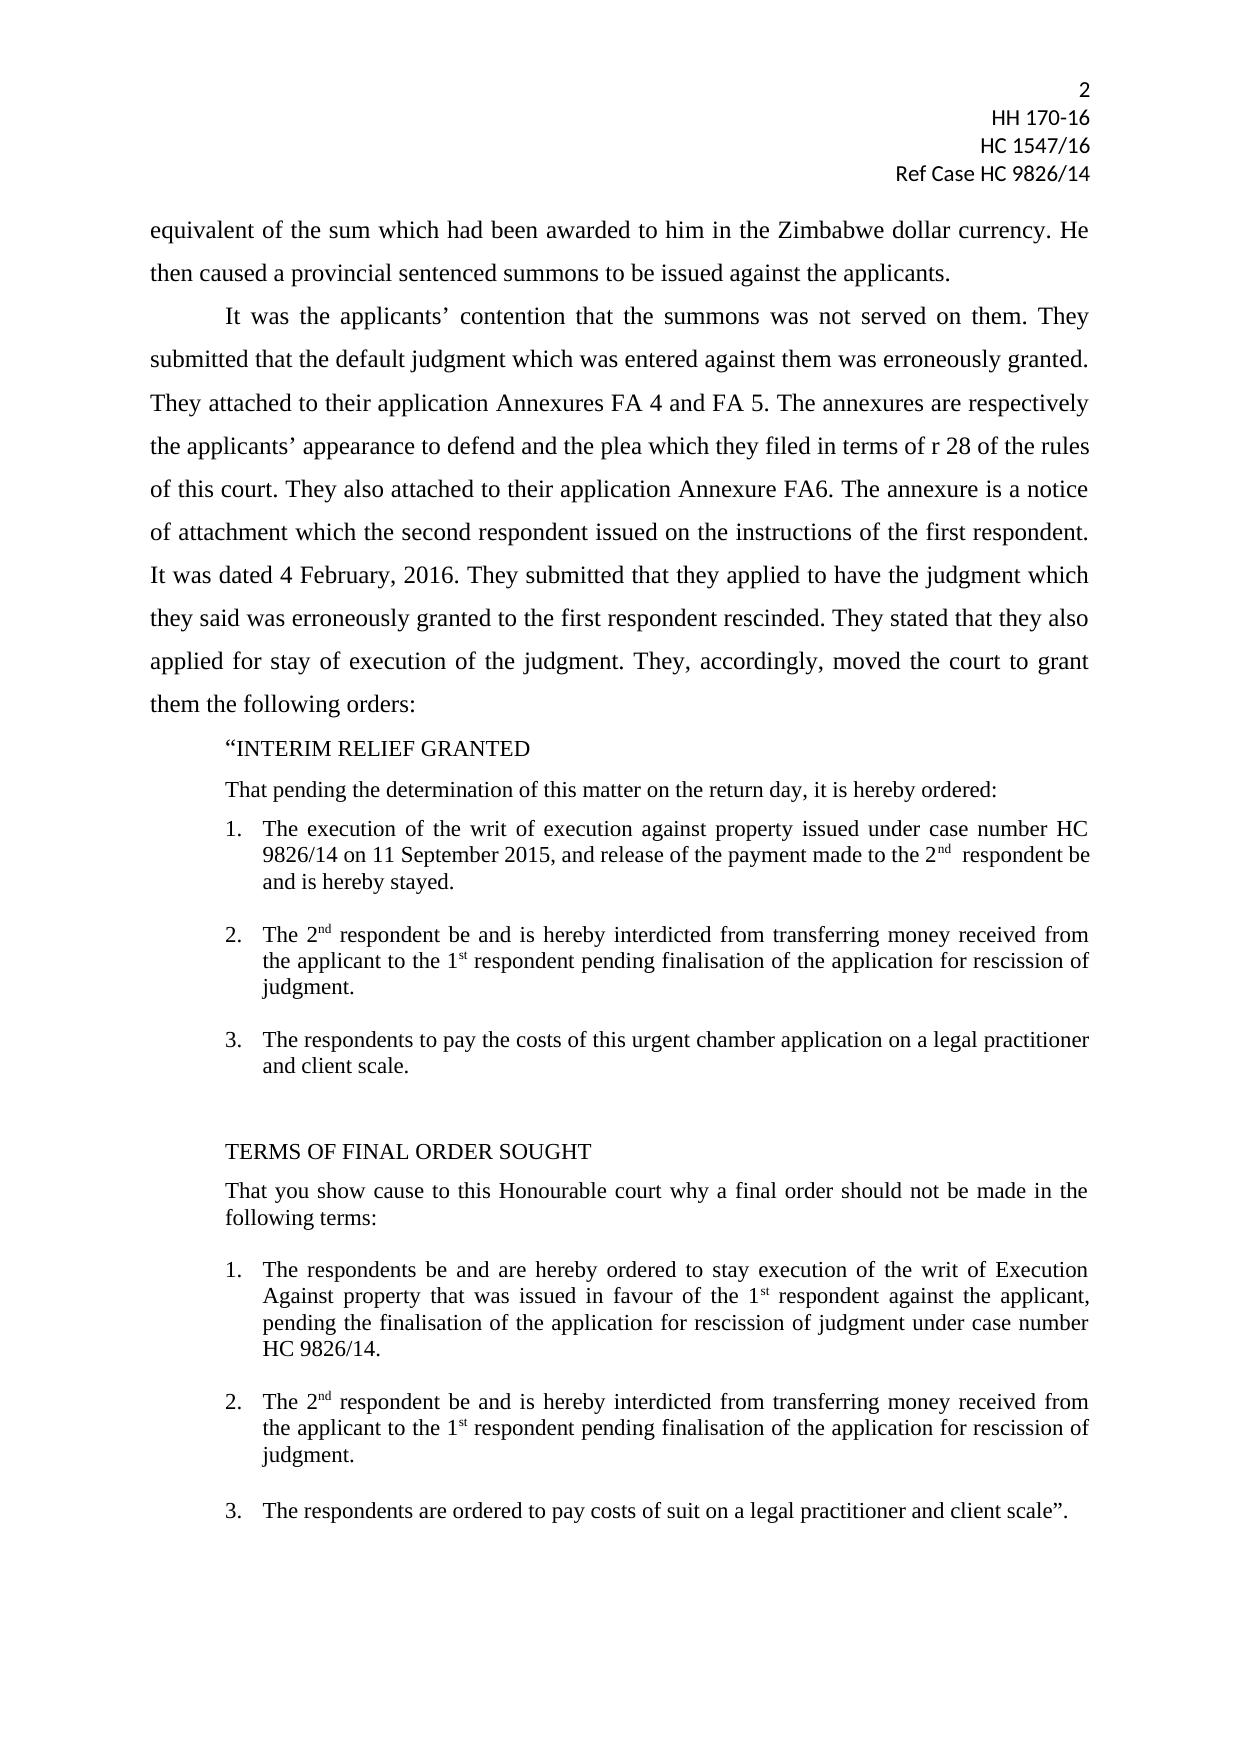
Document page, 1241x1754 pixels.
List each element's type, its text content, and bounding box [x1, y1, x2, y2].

text TERMS OF FINAL ORDER SOUGHT [225, 1138, 1090, 1164]
list The execution of the writ of execution against property issued under case number HC 9826/14 on 11 September 2015, and release of the payment made to the 2nd respondent be and is hereby stayed. [225, 815, 1090, 894]
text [150, 215, 1090, 287]
list The 2nd respondent be and is hereby interdicted from transferring money received from the applicant to the 1st respondent pending finalisation of the application for rescission of judgment. [225, 1388, 1090, 1467]
list The respondents be and are hereby ordered to stay execution of the writ of Execution Against property that was issued in favour of the 1st respondent against the applicant, pending the finalisation of the application for rescission of judgment under case number HC 9826/14. [225, 1256, 1090, 1362]
list The respondents are ordered to pay costs of suit on a legal practitioner and client scale”. [225, 1497, 1090, 1524]
text “INTERIM RELIEF GRANTED [150, 733, 1090, 761]
text It was the applicants’ contention that the summons was not served on them. They submitted that the default judgment which was entered against them was erroneously granted. They attached to their application Annexures FA 4 and FA 5. The annexures are respectively the applicants’ appearance to defend and the plea which they filed in terms of r 28 of the rules of this court. They also attached to their application Annexure FA6. The annexure is a notice of attachment which the second respondent issued on the instructions of the first respondent. It was dated 4 February, 2016. They submitted that they applied to have the judgment which they said was erroneously granted to the first respondent rescinded. They stated that they also applied for stay of execution of the judgment. They, accordingly, moved the court to grant them the following orders: [150, 301, 1090, 718]
list The respondents to pay the costs of this urgent chamber application on a legal practitioner and client scale. [225, 1026, 1090, 1079]
text That pending the determination of this matter on the return day, it is hereby ordered: [150, 776, 1090, 802]
list The 2nd respondent be and is hereby interdicted from transferring money received from the applicant to the 1st respondent pending finalisation of the application for rescission of judgment. [225, 921, 1090, 1000]
text That you show cause to this Honourable court why a final order should not be made in the following terms: [225, 1177, 1090, 1230]
